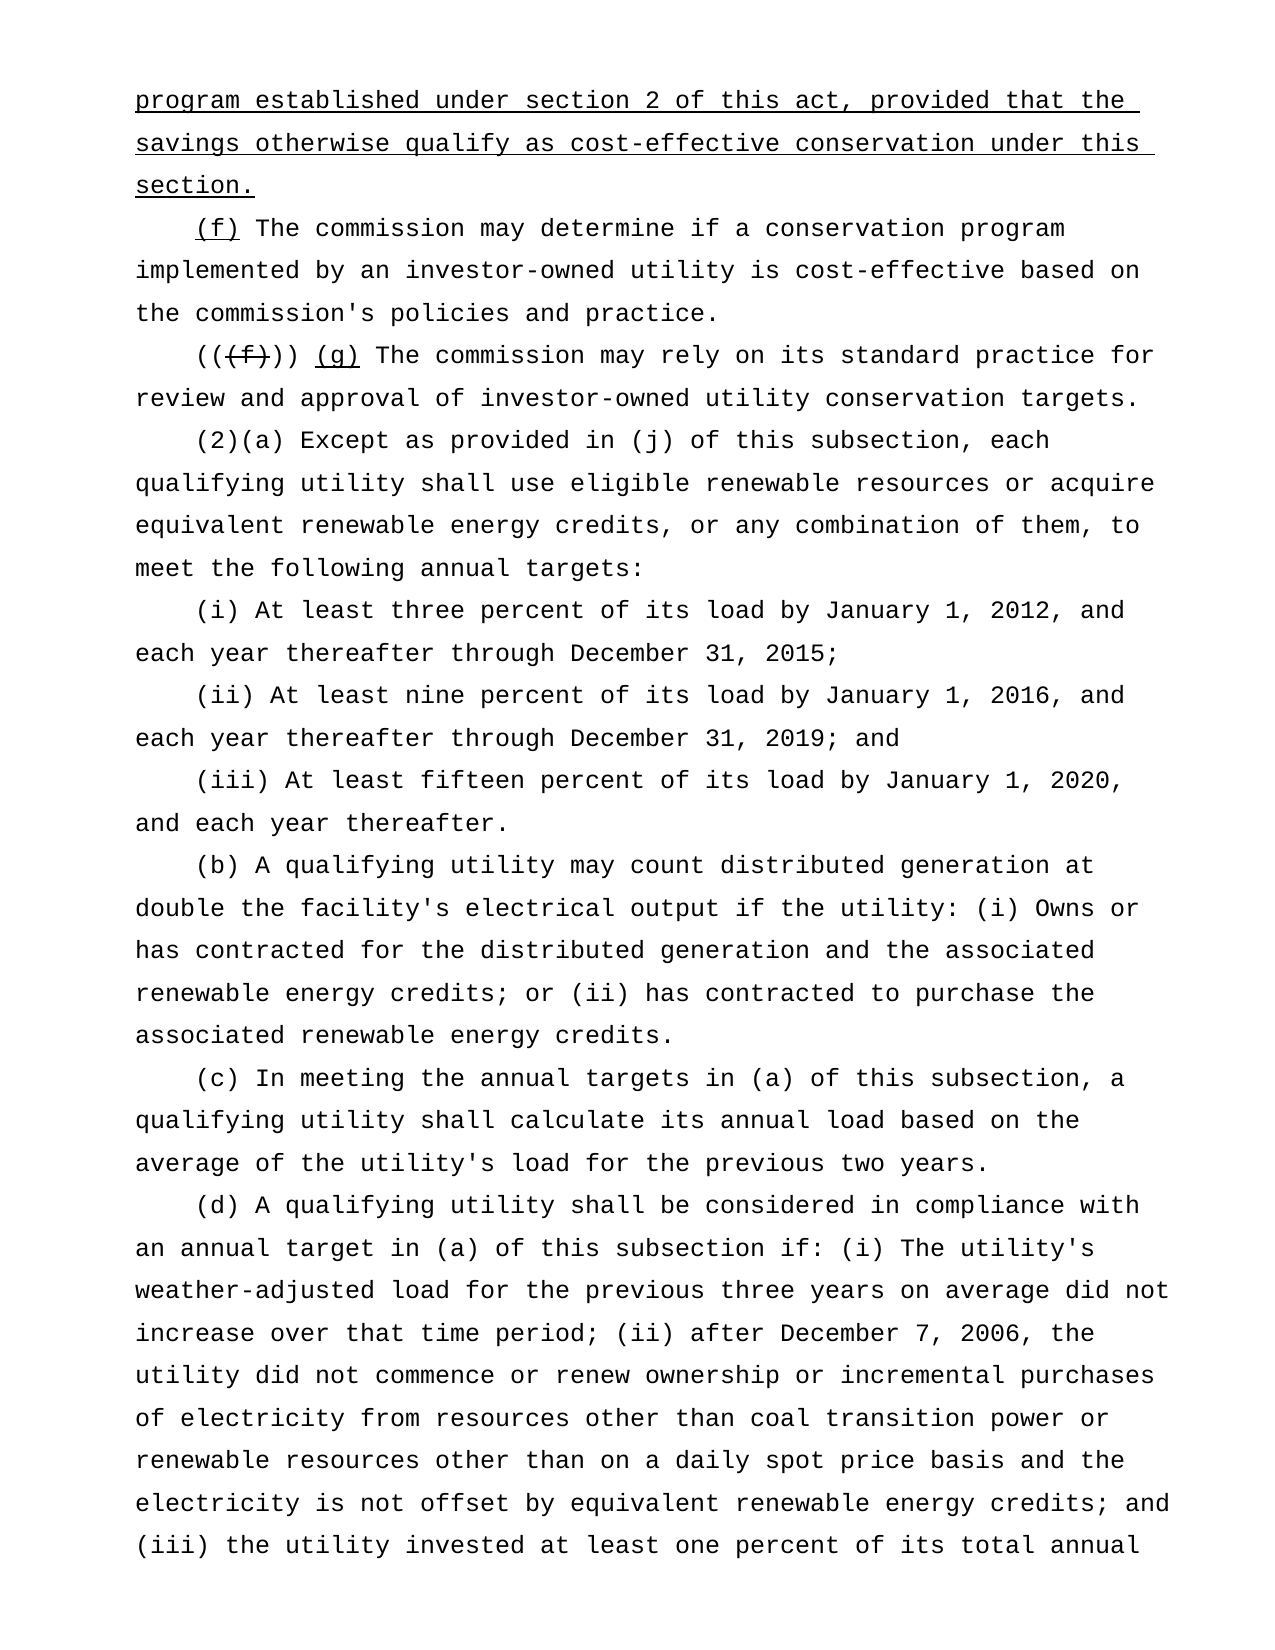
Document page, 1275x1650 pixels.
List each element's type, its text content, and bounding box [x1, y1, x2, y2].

text (((f))) (g) The commission may rely on its standard practice for review and approval of investor-owned utility conservation targets. [135, 330, 1170, 415]
text (f) The commission may determine if a conservation program implemented by an investor-owned utility is cost-effective based on the commission's policies and practice. [135, 202, 1170, 330]
text (2)(a) Except as provided in (j) of this subsection, each qualifying utility shall use eligible renewable resources or acquire equivalent renewable energy credits, or any combination of them, to meet the following annual targets: [135, 415, 1170, 585]
text (ii) At least nine percent of its load by January 1, 2016, and each year thereafter through December 31, 2019; and [135, 670, 1170, 755]
text (c) In meeting the annual targets in (a) of this subsection, a qualifying utility shall calculate its annual load based on the average of the utility's load for the previous two years. [135, 1052, 1170, 1180]
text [135, 75, 1170, 202]
text (b) A qualifying utility may count distributed generation at double the facility's electrical output if the utility: (i) Owns or has contracted for the distributed generation and the associated renewable energy credits; or (ii) has contracted to purchase the associated renewable energy credits. [135, 840, 1170, 1052]
text (iii) At least fifteen percent of its load by January 1, 2020, and each year thereafter. [135, 755, 1170, 840]
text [135, 1180, 1170, 1562]
text (i) At least three percent of its load by January 1, 2012, and each year thereafter through December 31, 2015; [135, 585, 1170, 670]
